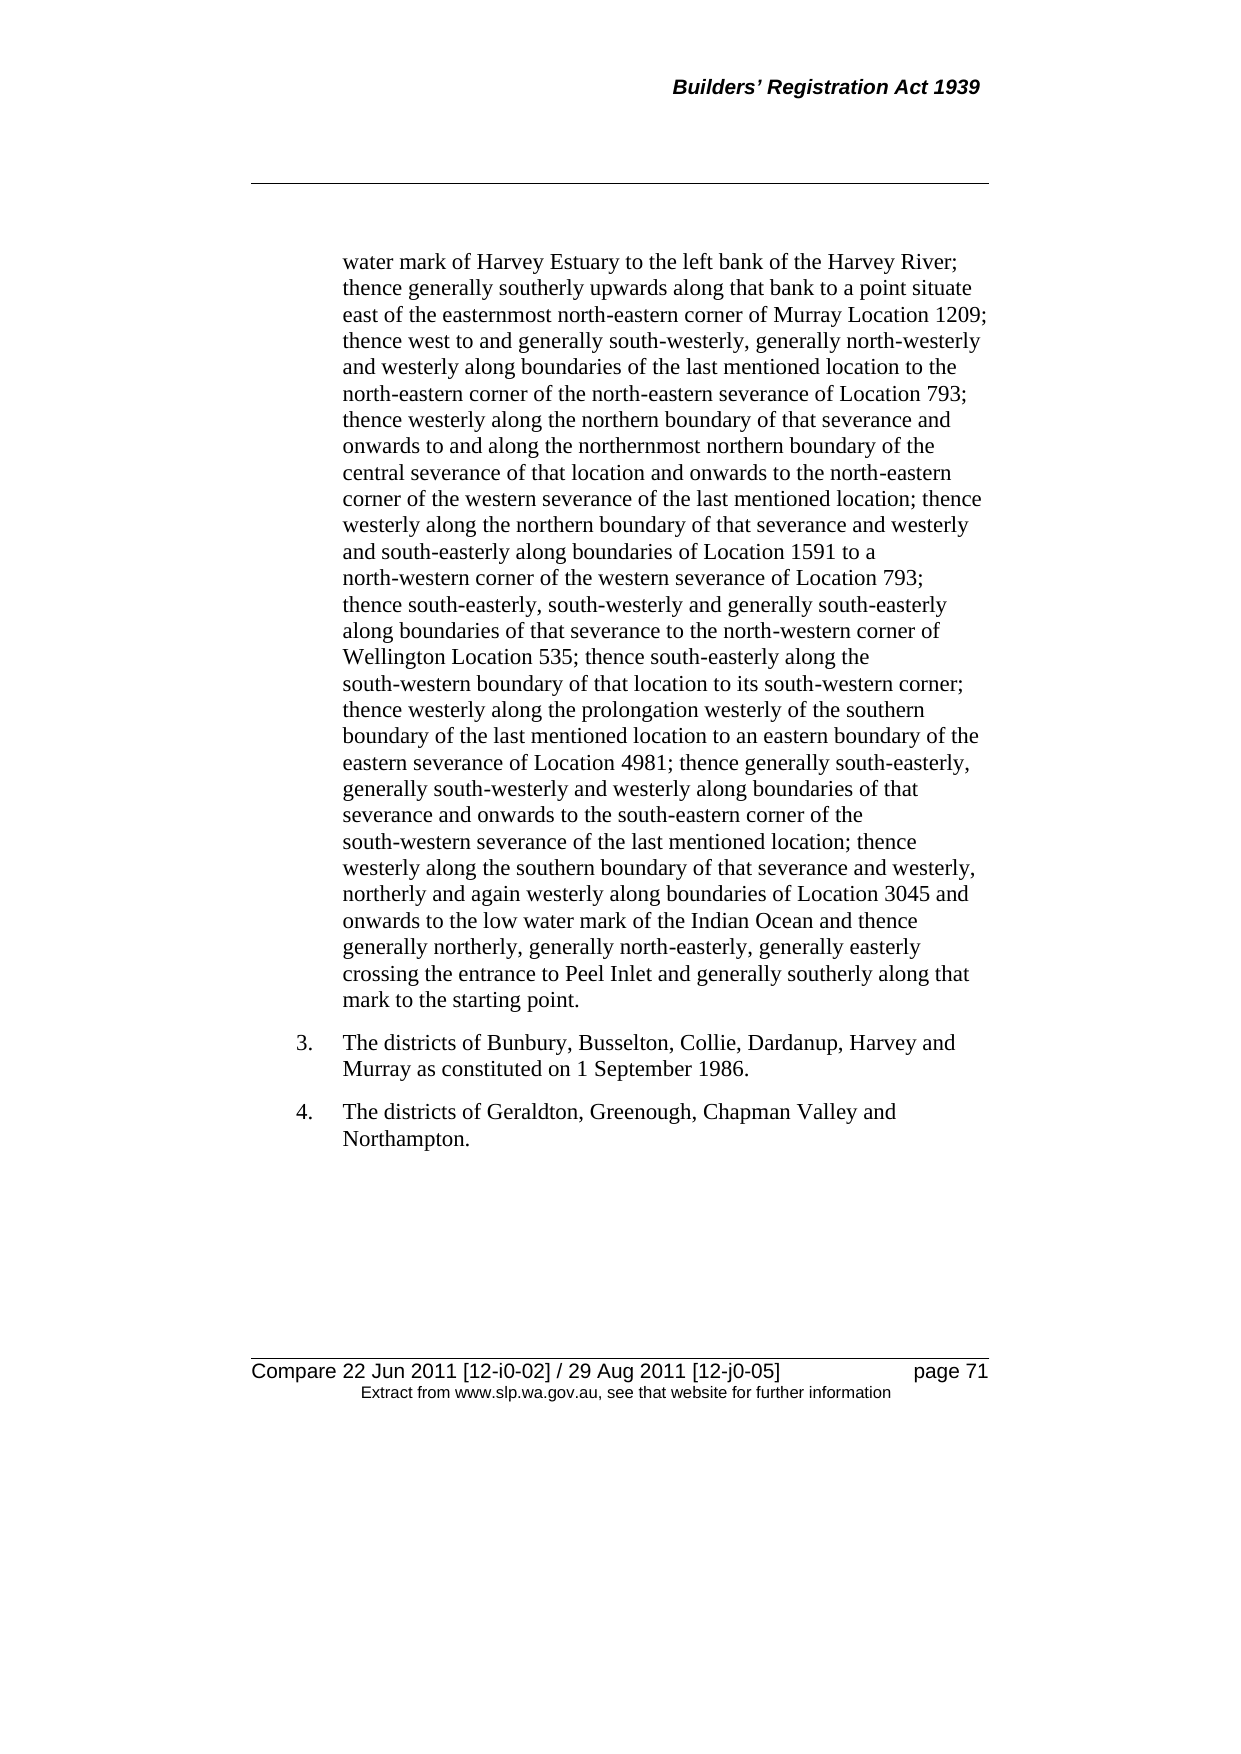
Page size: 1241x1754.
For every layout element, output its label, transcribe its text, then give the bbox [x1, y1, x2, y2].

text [251, 248, 989, 1012]
text 3. The districts of Bunbury, Busselton, Collie, Dardanup, and as constituted on 1 September 1986. [251, 1029, 989, 1082]
text 4. The districts of Geraldton, Greenough, and . [251, 1098, 989, 1151]
